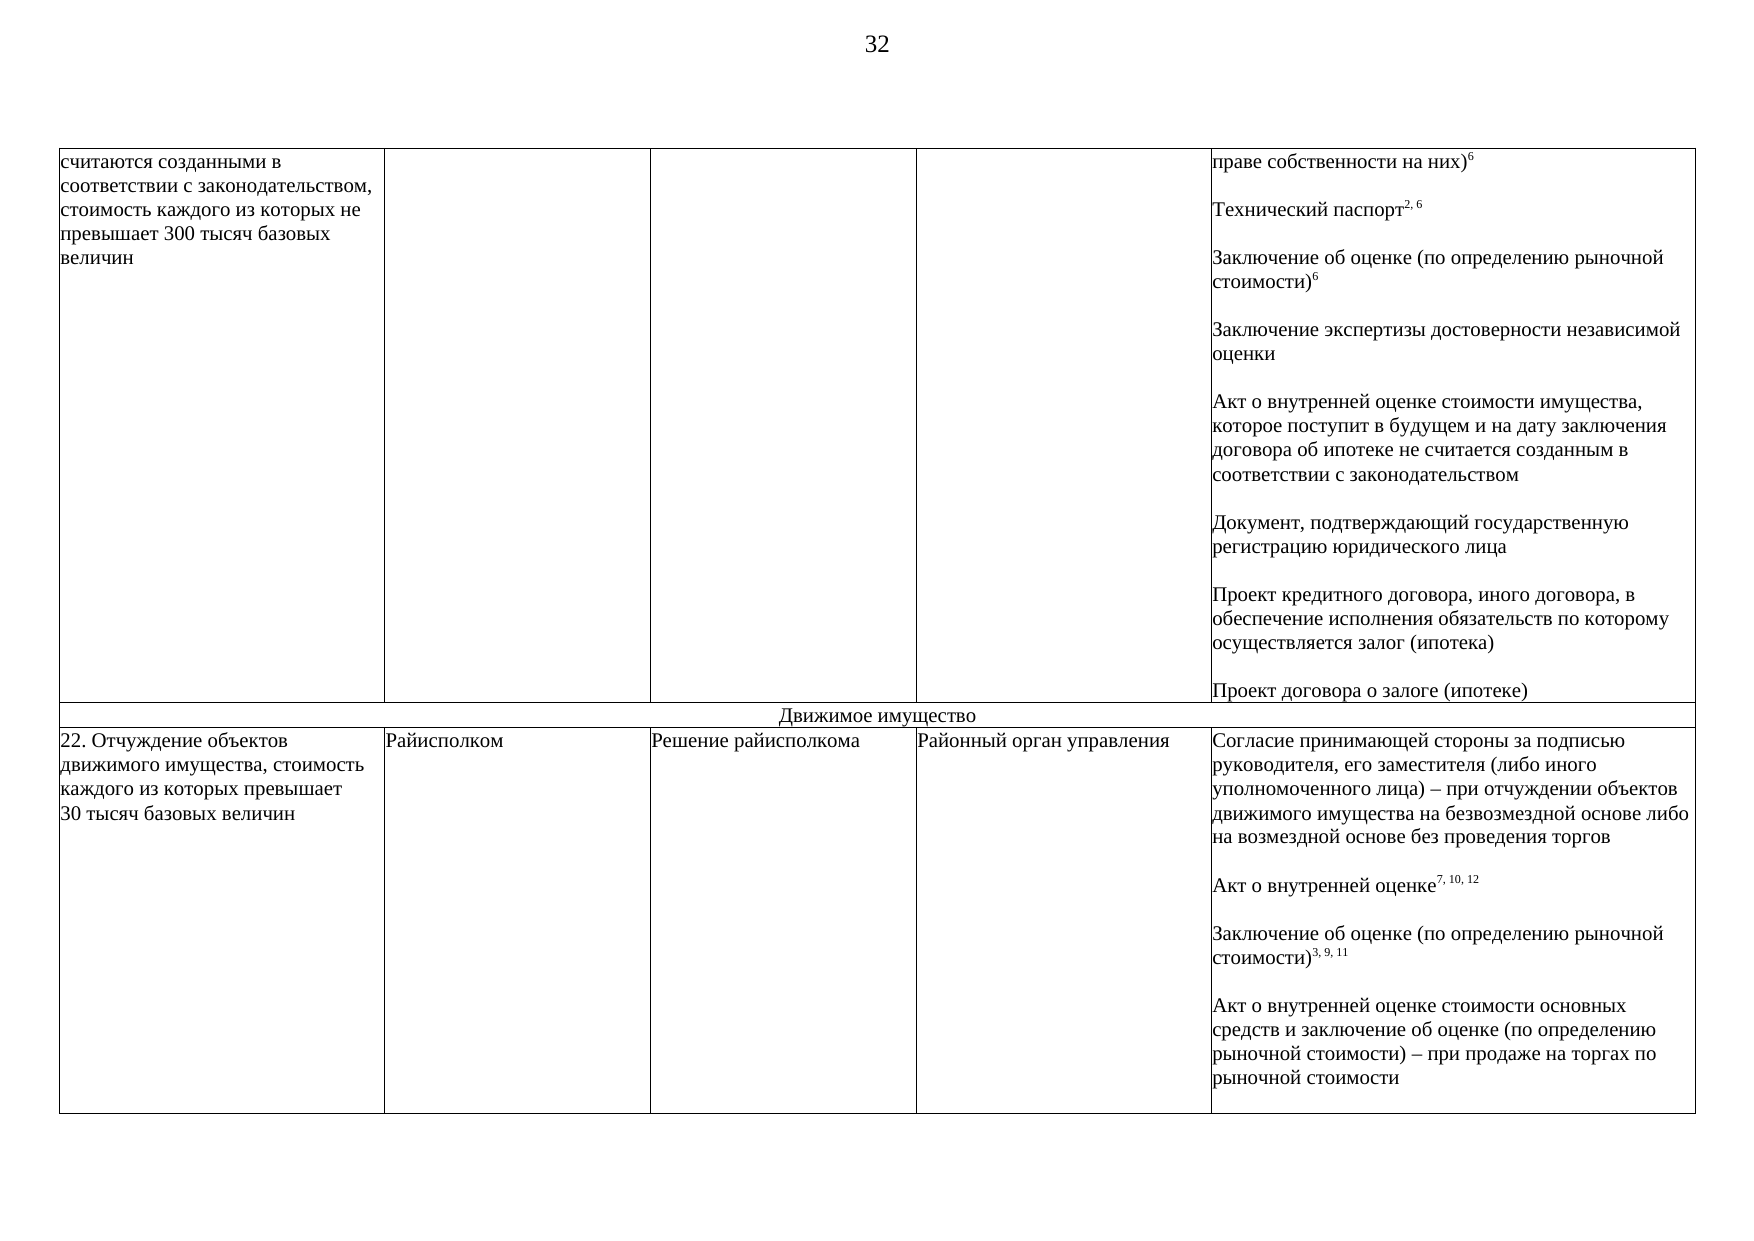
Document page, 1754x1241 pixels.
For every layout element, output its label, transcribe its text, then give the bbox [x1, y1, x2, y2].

table_cell Движимое имущество [60, 703, 1695, 727]
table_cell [651, 149, 916, 702]
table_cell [917, 728, 1211, 1113]
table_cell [1212, 728, 1695, 1113]
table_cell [60, 728, 384, 1113]
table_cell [385, 149, 650, 702]
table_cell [1212, 149, 1695, 702]
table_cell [651, 728, 916, 1113]
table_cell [917, 149, 1211, 702]
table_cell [60, 149, 384, 702]
table_cell Райисполком [385, 728, 650, 1113]
